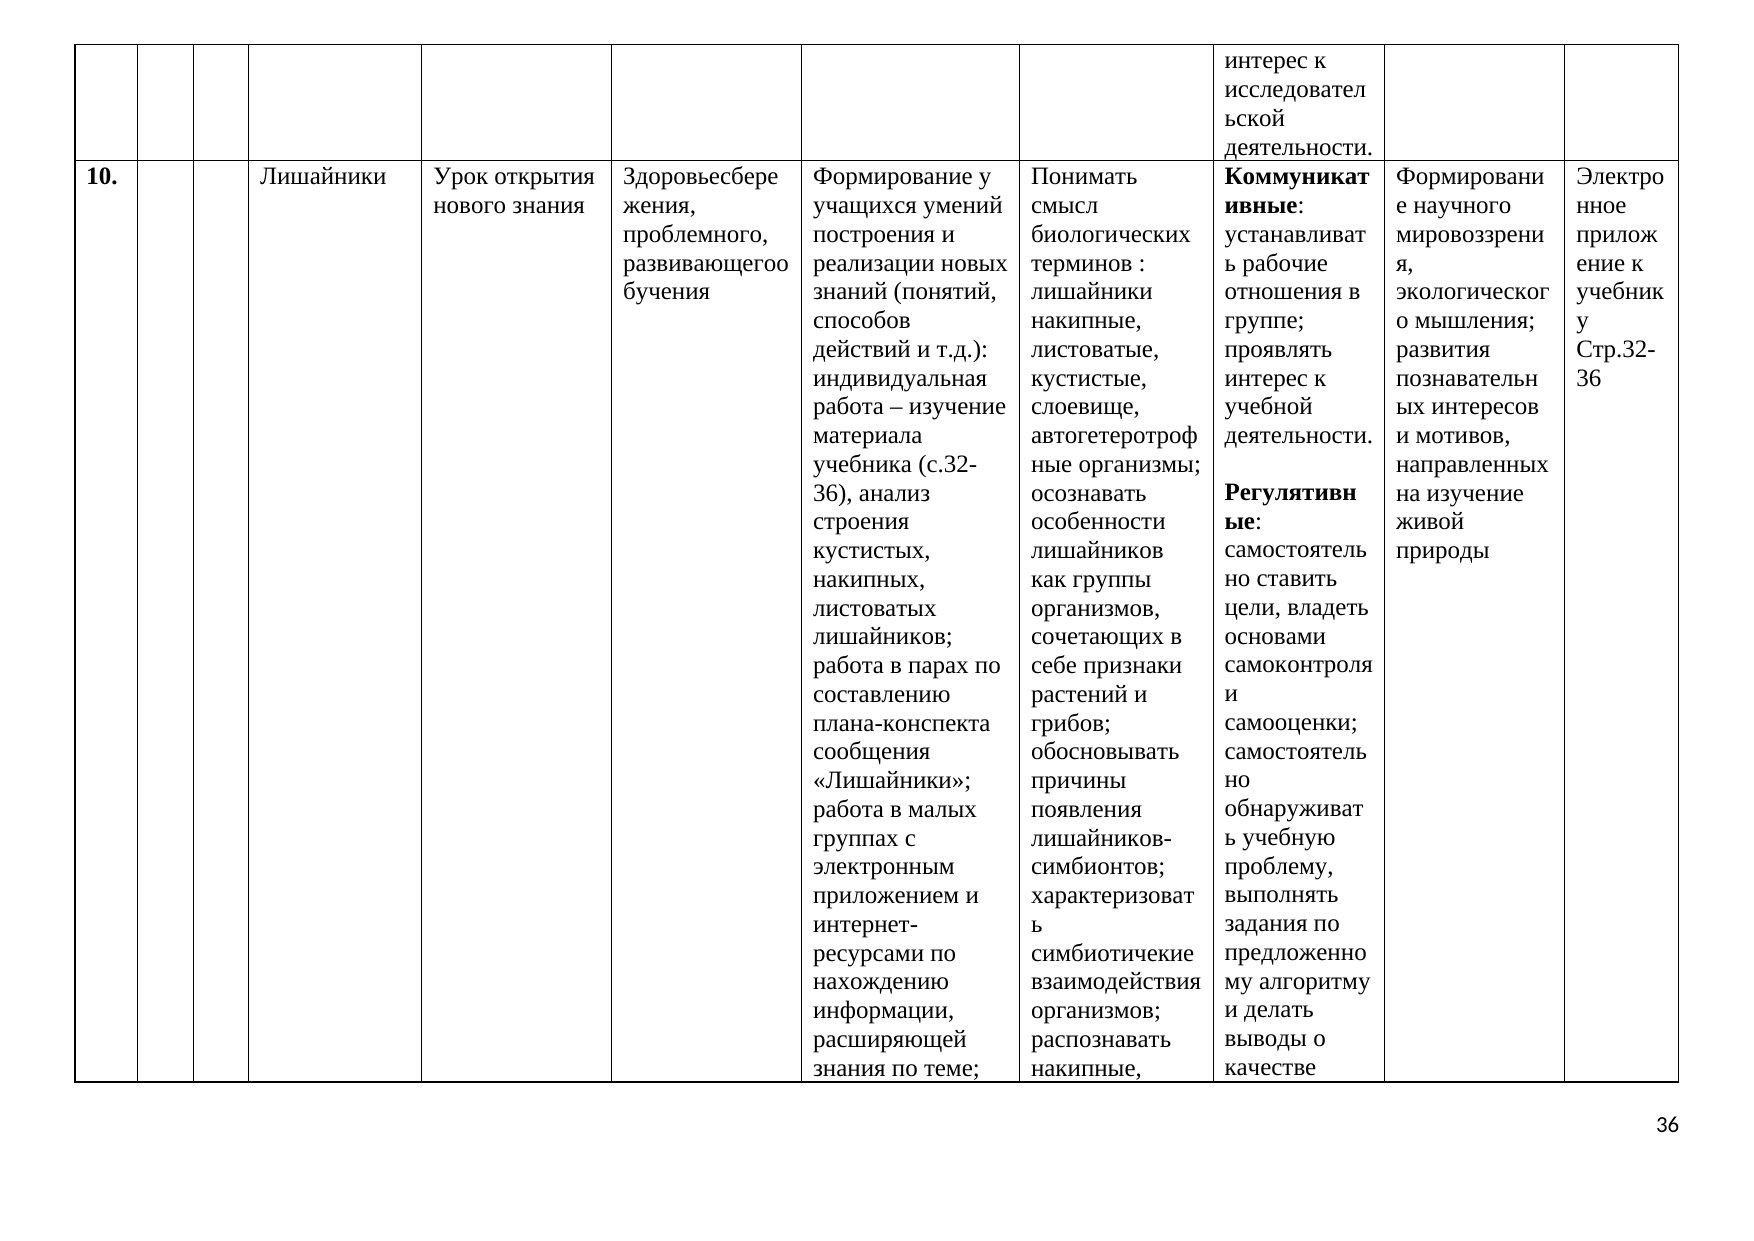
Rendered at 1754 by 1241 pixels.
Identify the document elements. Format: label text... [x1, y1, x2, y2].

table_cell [249, 45, 421, 160]
table_cell [194, 45, 248, 160]
table_cell [138, 45, 193, 160]
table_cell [612, 45, 801, 160]
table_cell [612, 161, 801, 1081]
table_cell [1214, 161, 1384, 1081]
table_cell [422, 45, 611, 160]
table_cell [138, 161, 193, 1081]
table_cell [802, 45, 1019, 160]
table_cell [1385, 45, 1564, 160]
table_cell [422, 161, 611, 1081]
table_cell [76, 161, 137, 1081]
table_cell Лишайники [249, 161, 421, 1081]
table_cell [76, 45, 137, 160]
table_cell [802, 161, 1019, 1081]
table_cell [1020, 161, 1213, 1081]
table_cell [1214, 45, 1384, 160]
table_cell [1565, 161, 1678, 1081]
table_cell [1565, 45, 1678, 160]
table_cell [194, 161, 248, 1081]
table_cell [1385, 161, 1564, 1081]
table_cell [1020, 45, 1213, 160]
